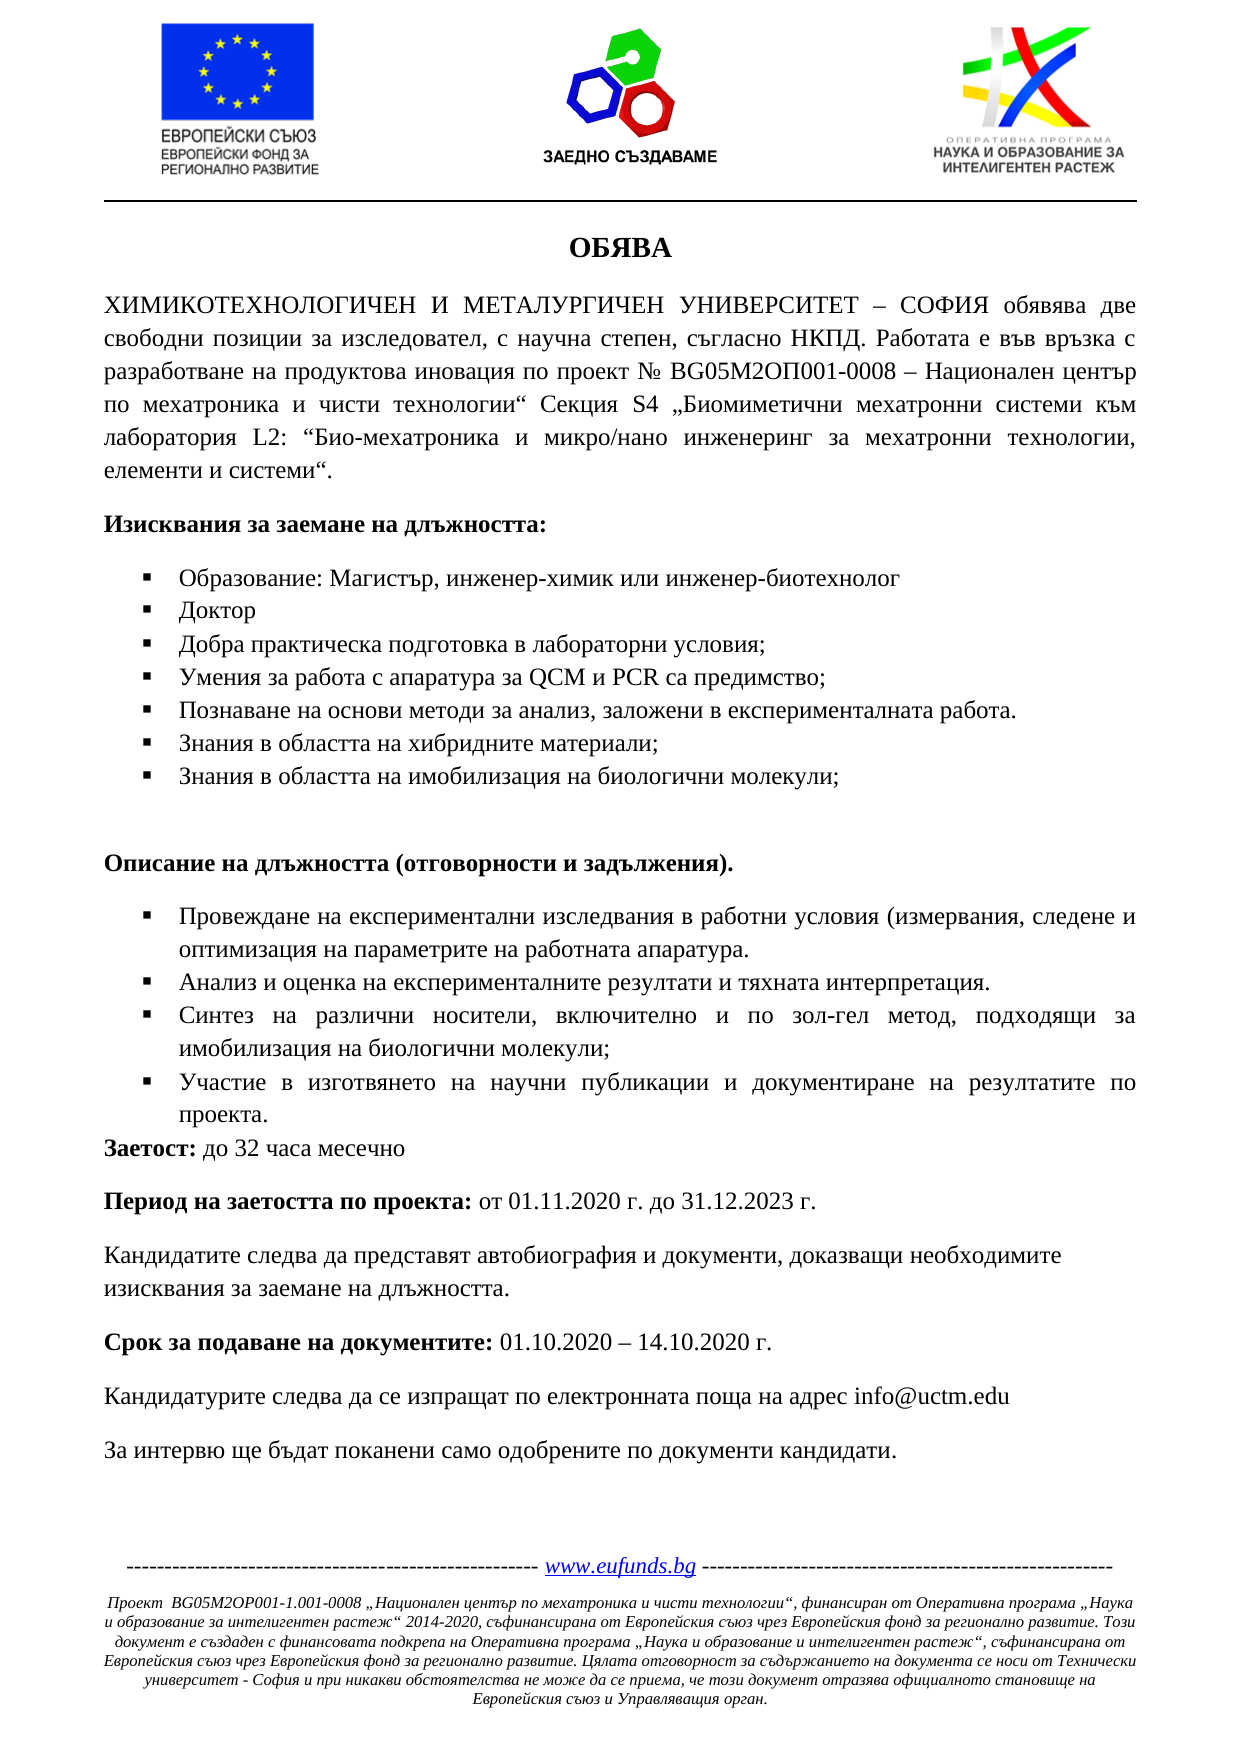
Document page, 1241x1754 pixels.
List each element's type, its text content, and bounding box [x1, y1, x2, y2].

list Знания в областта на имобилизация на биологични молекули; [141, 761, 1137, 789]
text ОБЯВА [103, 230, 1137, 264]
list Доктор [141, 596, 1137, 624]
list Умения за работа с апаратура за QCM и PCR са предимство; [141, 662, 1137, 690]
list Знания в областта на хибридните материали; [141, 728, 1137, 756]
list Синтез на различни носители, включително и по зол-гел метод, подходящи за имобилизация на биологични молекули; [141, 1001, 1137, 1062]
text Изисквания за заемане на длъжността: [103, 509, 1137, 537]
text Срок за подаване на документите: 01.10.2020 – 14.10.2020 г. [103, 1327, 1137, 1356]
text За интервю ще бъдат поканени само одобрените по документи кандидати. [103, 1435, 1137, 1464]
text Кандидатурите следва да се изпращат по електронната поща на адрес info@uctm.edu [103, 1381, 1137, 1410]
picture [925, 15, 1137, 185]
list Провеждане на експериментални изследвания в работни условия (измервания, следене и оптимизация на параметрите на работната апаратура. [141, 901, 1137, 963]
list Добра практическа подготовка в лабораторни условия; [141, 629, 1137, 657]
list Анализ и оценка на експерименталните резултати и тяхната интерпретация. [141, 967, 1137, 996]
picture [531, 16, 732, 175]
text Кандидатите следва да представят автобиография и документи, доказващи необходимите изисквания за заемане на длъжността. [103, 1240, 1137, 1302]
text Период на заетостта по проекта: от 01.11.2020 г. до 31.12.2023 г. [103, 1186, 1137, 1215]
text ХИМИКОТЕХНОЛОГИЧЕН И МЕТАЛУРГИЧЕН УНИВЕРСИТЕТ – СОФИЯ обявява две свободни позиции за изследовател, с научна степен, съгласно НКПД. Работата е във връзка с разработване на продуктова иновация по проект № BG05М2ОП001-0008 – Национален център по мехатроника и чисти технологии“ Секция S4 „Биомиметични мехатронни системи към лаборатория L2: “Био-мехатроника и микро/нано инженеринг за мехатронни технологии, елементи и системи“. [103, 290, 1137, 484]
text Заетост: до 32 часа месечно [103, 1133, 1137, 1161]
picture [147, 15, 329, 198]
list Образование: Магистър, инженер-химик или инженер-биотехнолог [141, 563, 1137, 591]
text Описание на длъжността (отговорности и задължения). [103, 848, 1137, 876]
list Участие в изготвянето на научни публикации и документиране на резултатите по проекта. [141, 1067, 1137, 1128]
list Познаване на основи методи за анализ, заложени в експерименталната работа. [141, 695, 1137, 723]
